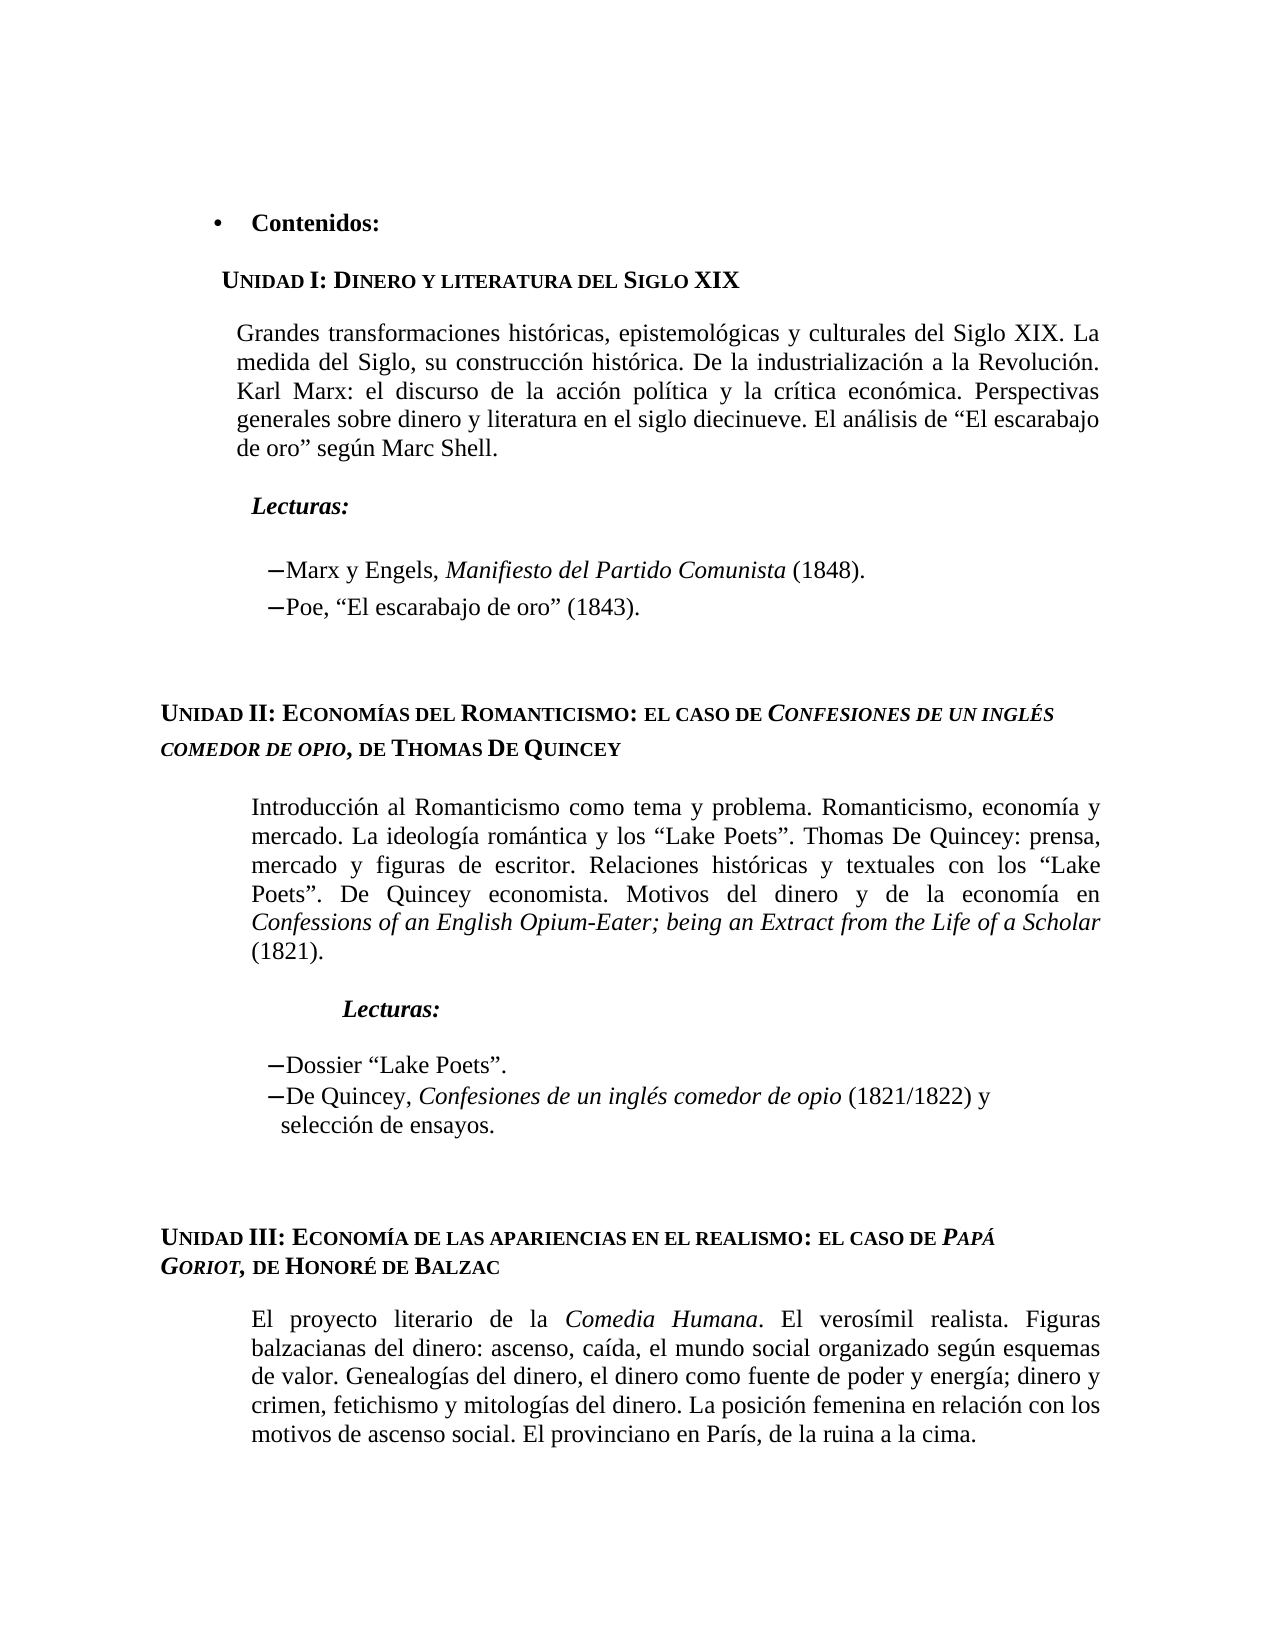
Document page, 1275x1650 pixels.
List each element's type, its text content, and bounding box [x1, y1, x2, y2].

text Lecturas: [342, 994, 1125, 1023]
text Lecturas: [251, 491, 1125, 520]
text Grandes transformaciones históricas, epistemológicas y culturales del Siglo XIX. La medida del Siglo, su construcción histórica. De la industrialización a la Revolución. Karl Marx: el discurso de la acción política y la crítica económica. Perspectivas generales sobre dinero y literatura en el siglo diecinueve. El análisis de “El escarabajo de oro” según Marc Shell. [236, 318, 1100, 462]
text UNIDAD II: ECONOMÍAS DEL ROMANTICISMO: EL CASO DE CONFESIONES DE UN INGLÉS COMEDOR DE OPIO, DE THOMAS DE QUINCEY [160, 698, 1088, 762]
text UNIDAD I: DINERO Y LITERATURA DEL SIGLO XIX [221, 265, 1125, 294]
list Contenidos: [213, 208, 1125, 237]
text −Marx y Engels, Manifiesto del Partido Comunista (1848). [266, 554, 1125, 584]
text −Poe, “El escarabajo de oro” (1843). [266, 591, 1125, 621]
text −De Quincey, Confesiones de un inglés comedor de opio (1821/1822) y selección de ensayos. [266, 1080, 1016, 1139]
text El proyecto literario de la Comedia Humana. El verosímil realista. Figuras balzacianas del dinero: ascenso, caída, el mundo social organizado según esquemas de valor. Genealogías del dinero, el dinero como fuente de poder y energía; dinero y crimen, fetichismo y mitologías del dinero. La posición femenina en relación con los motivos de ascenso social. El provinciano en París, de la ruina a la cima. [251, 1304, 1101, 1448]
text −Dossier “Lake Poets”. [266, 1049, 1125, 1079]
text Introducción al Romanticismo como tema y problema. Romanticismo, economía y mercado. La ideología romántica y los “Lake Poets”. Thomas De Quincey: prensa, mercado y figuras de escritor. Relaciones históricas y textuales con los “Lake Poets”. De Quincey economista. Motivos del dinero y de la economía en Confessions of an English Opium-Eater; being an Extract from the Life of a Scholar (1821). [251, 792, 1101, 965]
text UNIDAD III: ECONOMÍA DE LAS APARIENCIAS EN EL REALISMO: EL CASO DE PAPÁ GORIOT, DE HONORÉ DE BALZAC [160, 1222, 1029, 1280]
